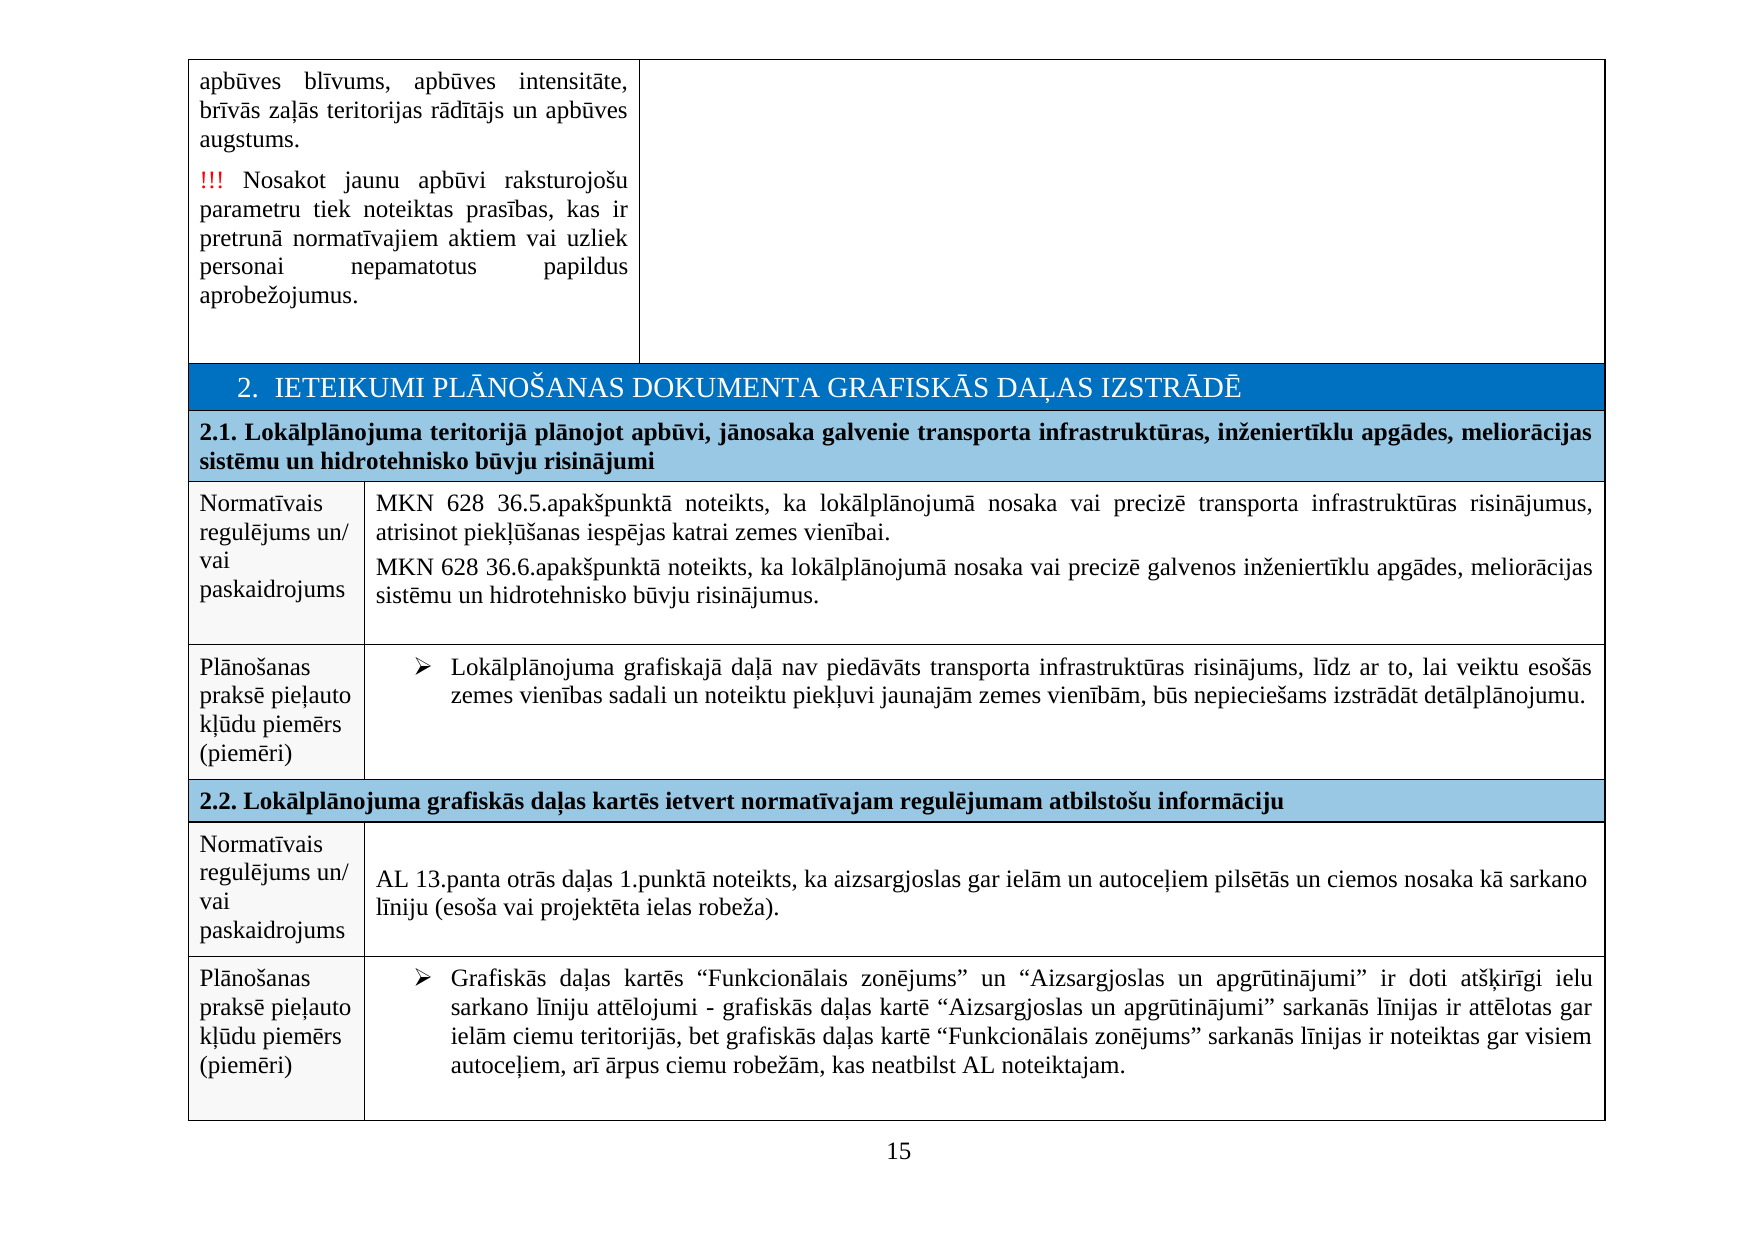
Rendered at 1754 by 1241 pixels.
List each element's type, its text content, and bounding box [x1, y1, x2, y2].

table_cell Plānošanas praksē pieļauto kļūdu piemērs (piemēri) [189, 957, 364, 1120]
table_cell Lokālplānojuma grafiskajā daļā nav piedāvāts transporta infrastruktūras risinājums, līdz ar to, lai veiktu esošās zemes vienības sadali un noteiktu piekļuvi jaunajām zemes vienībām, būs nepieciešams izstrādāt detālplānojumu. [365, 645, 1604, 779]
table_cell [189, 60, 639, 363]
table_cell AL 13.panta otrās daļas 1.punktā noteikts, ka aizsargjoslas gar ielām un autoceļiem pilsētās un ciemos nosaka kā sarkano līniju (esoša vai projektēta ielas robeža). [365, 823, 1604, 956]
table_cell Plānošanas praksē pieļauto kļūdu piemērs (piemēri) [189, 645, 364, 779]
table_cell Normatīvais regulējums un/ vai paskaidrojums [189, 823, 364, 956]
table_cell 2.1. Lokālplānojuma teritorijā plānojot apbūvi, jānosaka galvenie transporta infrastruktūras, inženiertīklu apgādes, meliorācijas sistēmu un hidrotehnisko būvju risinājumi [189, 411, 1604, 481]
table_cell 2.2. Lokālplānojuma grafiskās daļas kartēs ietvert normatīvajam regulējumam atbilstošu informāciju [189, 780, 1604, 821]
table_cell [640, 60, 1604, 363]
table_cell IETEIKUMI PLĀNOŠANAS DOKUMENTA GRAFISKĀS DAĻAS IZSTRĀDĒ [189, 364, 1604, 410]
table_cell Grafiskās daļas kartēs “Funkcionālais zonējums” un “Aizsargjoslas un apgrūtinājumi” ir doti atšķirīgi ielu sarkano līniju attēlojumi - grafiskās daļas kartē “Aizsargjoslas un apgrūtinājumi” sarkanās līnijas ir attēlotas gar ielām ciemu teritorijās, bet grafiskās daļas kartē “Funkcionālais zonējums” sarkanās līnijas ir noteiktas gar visiem autoceļiem, arī ārpus ciemu robežām, kas neatbilst AL noteiktajam. [365, 957, 1604, 1120]
table_cell MKN 628 36.5.apakšpunktā noteikts, ka lokālplānojumā nosaka vai precizē transporta infrastruktūras risinājumus, atrisinot piekļūšanas iespējas katrai zemes vienībai. MKN 628 36.6.apakšpunktā noteikts, ka lokālplānojumā nosaka vai precizē galvenos inženiertīklu apgādes, meliorācijas sistēmu un hidrotehnisko būvju risinājumus. [365, 482, 1604, 644]
table_cell Normatīvais regulējums un/ vai paskaidrojums [189, 482, 364, 644]
